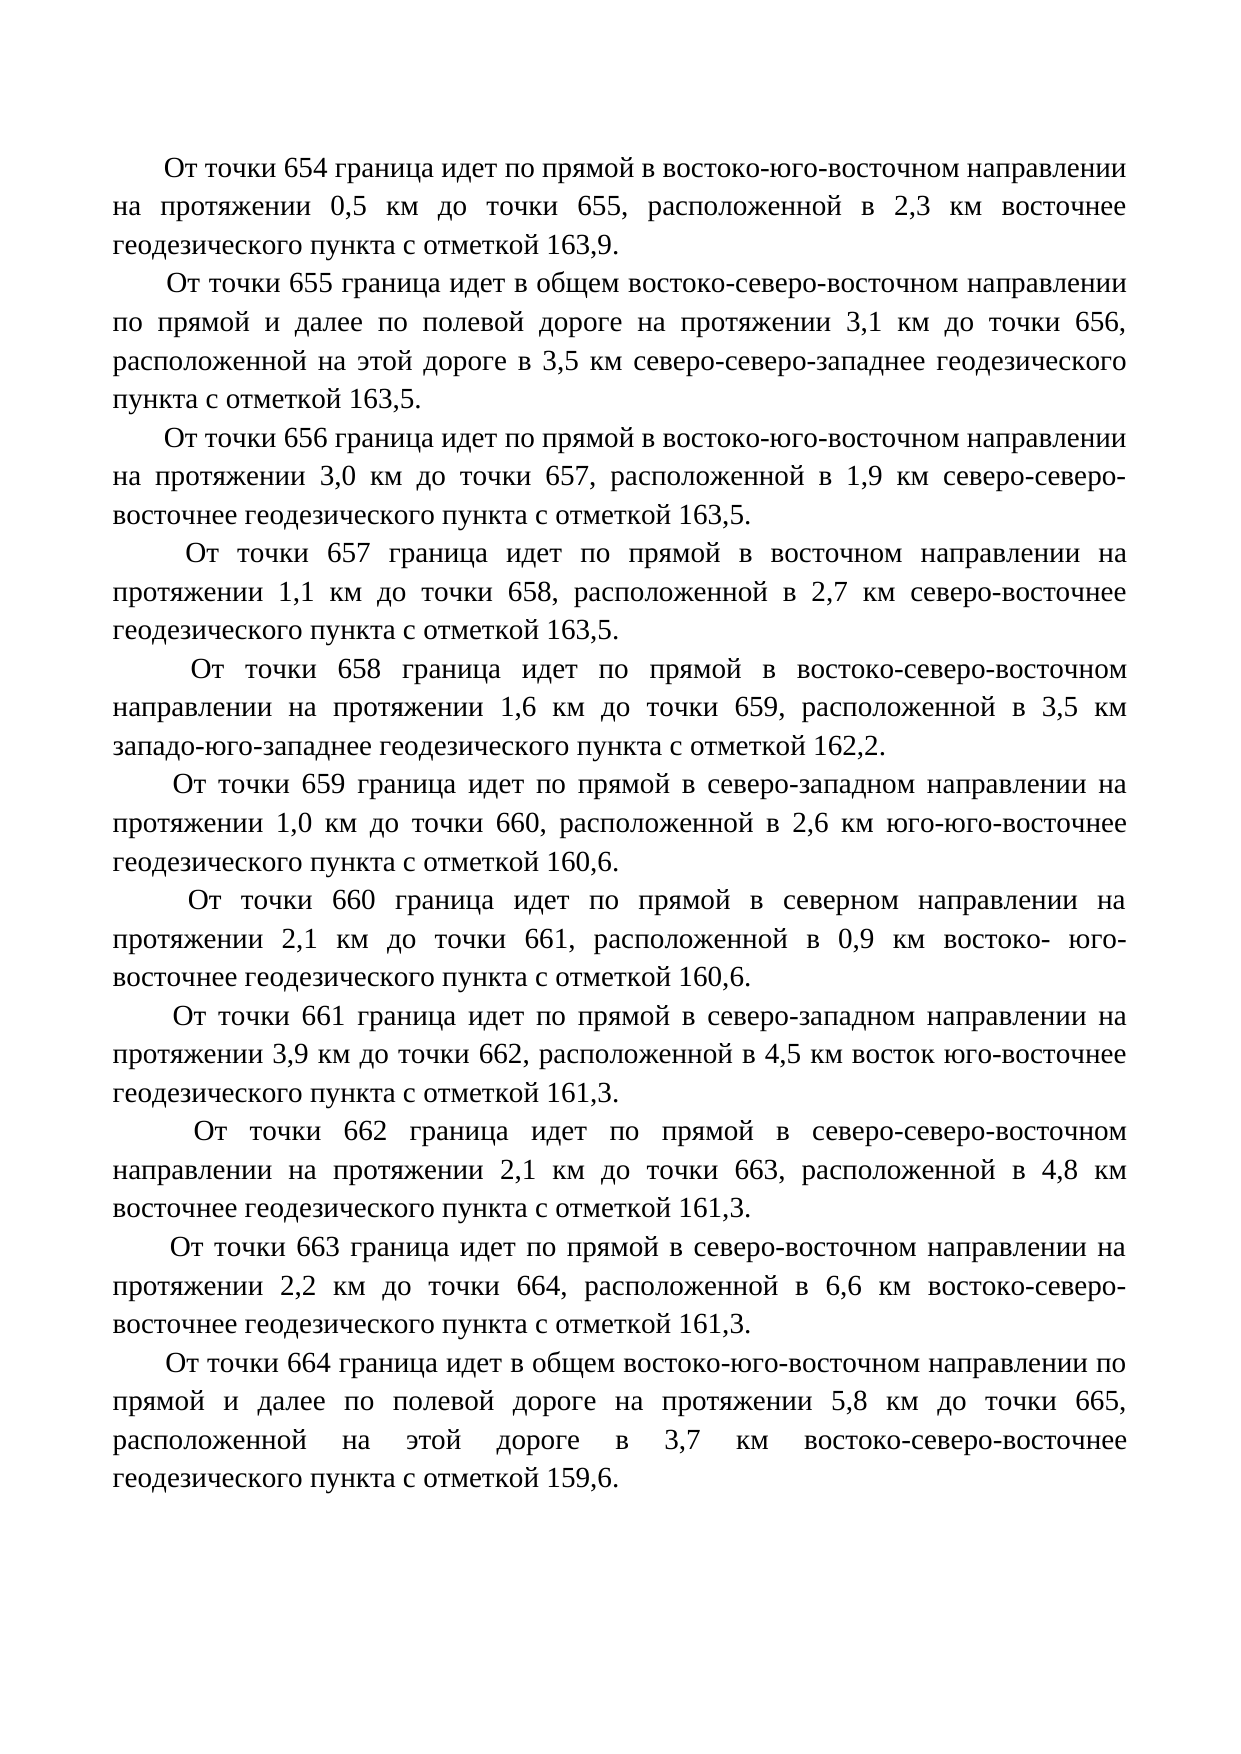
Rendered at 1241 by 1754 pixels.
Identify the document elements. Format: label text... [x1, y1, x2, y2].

text От точки 661 граница идет по прямой в северо-западном направлении на протяжении 3,9 км до точки 662, расположенной в 4,5 км восток юго-восточнее геодезического пункта с отметкой 161,3. [112, 998, 1128, 1108]
text От точки 660 граница идет по прямой в северном направлении на протяжении 2,1 км до точки 661, расположенной в 0,9 км востоко- юго-восточнее геодезического пункта с отметкой 160,6. [112, 882, 1128, 993]
text От точки 655 граница идет в общем востоко-северо-восточном направлении по прямой и далее по полевой дороге на протяжении 3,1 км до точки 656, расположенной на этой дороге в 3,5 км северо-северо-западнее геодезического пункта с отметкой 163,5. [112, 266, 1128, 415]
text От точки 662 граница идет по прямой в северо-северо-восточном направлении на протяжении 2,1 км до точки 663, расположенной в 4,8 км восточнее геодезического пункта с отметкой 161,3. [112, 1113, 1128, 1224]
text От точки 657 граница идет по прямой в восточном направлении на протяжении 1,1 км до точки 658, расположенной в 2,7 км северо-восточнее геодезического пункта с отметкой 163,5. [112, 535, 1128, 646]
text От точки 659 граница идет по прямой в северо-западном направлении на протяжении 1,0 км до точки 660, расположенной в 2,6 км юго-юго-восточнее геодезического пункта с отметкой 160,6. [112, 767, 1128, 877]
text От точки 658 граница идет по прямой в востоко-северо-восточном направлении на протяжении 1,6 км до точки 659, расположенной в 3,5 км западо-юго-западнее геодезического пункта с отметкой 162,2. [112, 651, 1128, 762]
text От точки 656 граница идет по прямой в востоко-юго-восточном направлении на протяжении 3,0 км до точки 657, расположенной в 1,9 км северо-северо-восточнее геодезического пункта с отметкой 163,5. [112, 420, 1128, 530]
text От точки 654 граница идет по прямой в востоко-юго-восточном направлении на протяжении 0,5 км до точки 655, расположенной в 2,3 км восточнее геодезического пункта с отметкой 163,9. [112, 150, 1128, 261]
text От точки 663 граница идет по прямой в северо-восточном направлении на протяжении 2,2 км до точки 664, расположенной в 6,6 км востоко-северо-восточнее геодезического пункта с отметкой 161,3. [112, 1229, 1128, 1340]
text От точки 664 граница идет в общем востоко-юго-восточном направлении по прямой и далее по полевой дороге на протяжении 5,8 км до точки 665, расположенной на этой дороге в 3,7 км востоко-северо-восточнее геодезического пункта с отметкой 159,6. [112, 1345, 1128, 1494]
